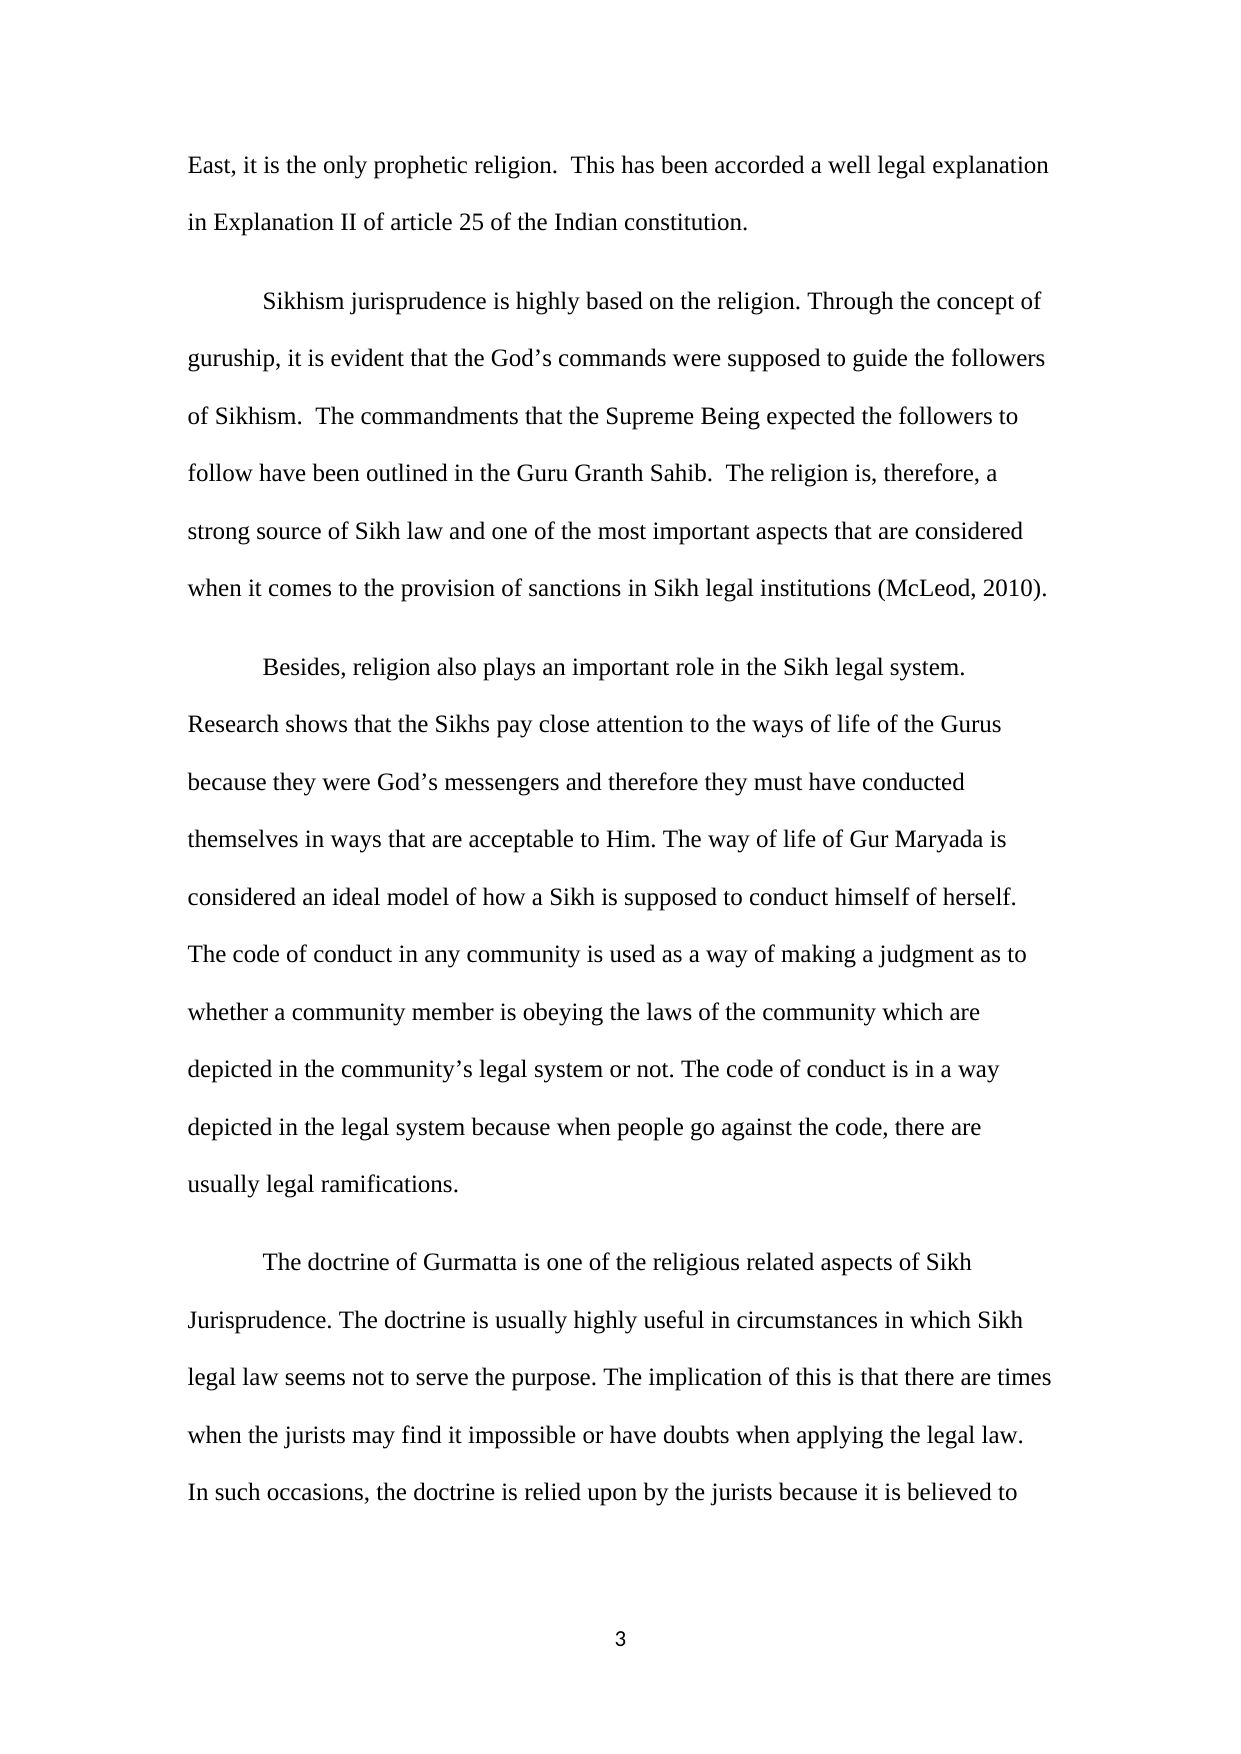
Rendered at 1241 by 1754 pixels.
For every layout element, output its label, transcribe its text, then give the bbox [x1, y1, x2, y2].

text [187, 1247, 1053, 1506]
text Sikhism jurisprudence is highly based on the religion. Through the concept of guruship, it is evident that the God’s commands were supposed to guide the followers of Sikhism. The commandments that the Supreme Being expected the followers to follow have been outlined in the Guru Granth Sahib. The religion is, therefore, a strong source of Sikh law and one of the most important aspects that are considered when it comes to the provision of sanctions in Sikh legal institutions (McLeod, 2010). [187, 286, 1053, 602]
text Besides, religion also plays an important role in the Sikh legal system. Research shows that the Sikhs pay close attention to the ways of life of the Gurus because they were God’s messengers and therefore they must have conducted themselves in ways that are acceptable to Him. The way of life of Gur Maryada is considered an ideal model of how a Sikh is supposed to conduct himself of herself. The code of conduct in any community is used as a way of making a judgment as to whether a community member is obeying the laws of the community which are depicted in the community’s legal system or not. The code of conduct is in a way depicted in the legal system because when people go against the code, there are usually legal ramifications. [187, 652, 1053, 1198]
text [187, 150, 1053, 236]
